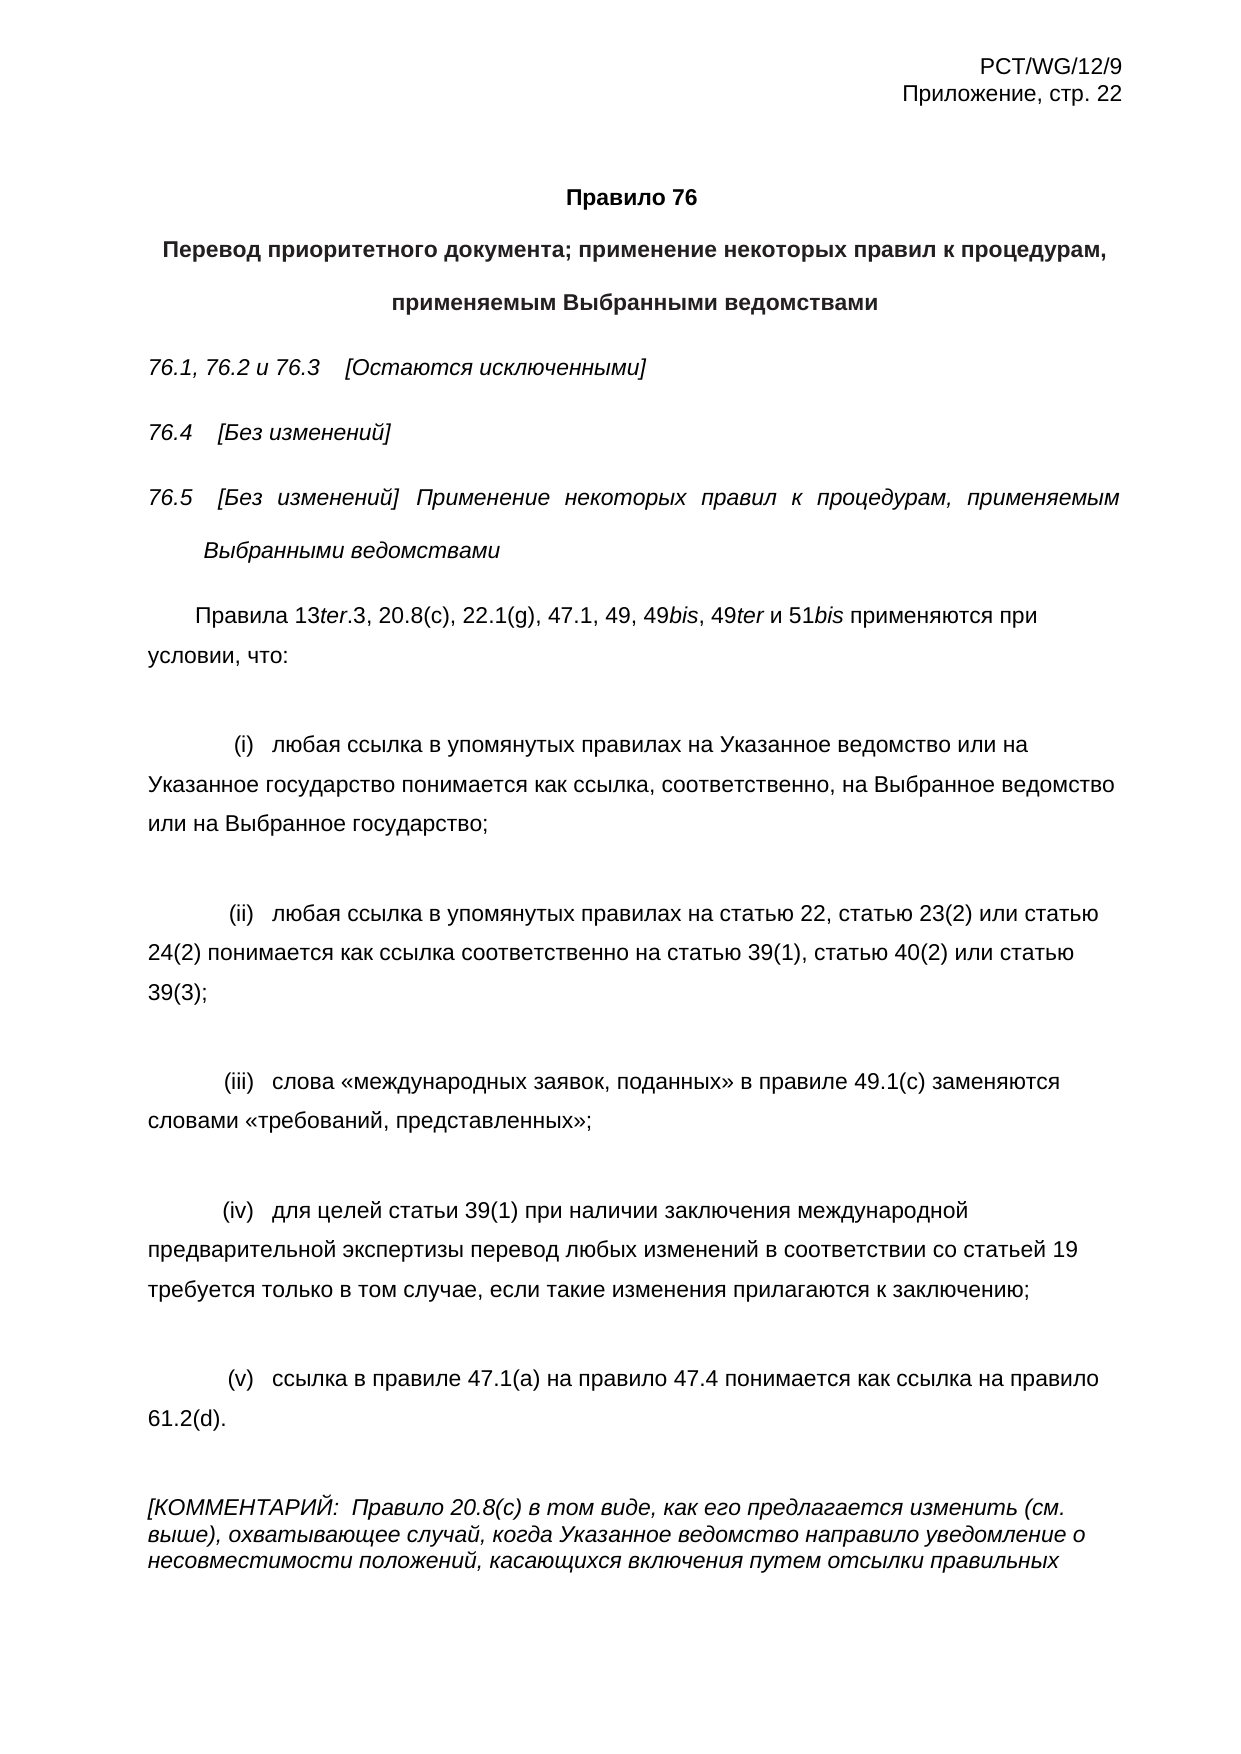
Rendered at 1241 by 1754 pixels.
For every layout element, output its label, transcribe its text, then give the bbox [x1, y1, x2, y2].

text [148, 1494, 1122, 1573]
text (i) любая ссылка в упомянутых правилах на Указанное ведомство или на Указанное государство понимается как ссылка, соответственно, на Выбранное ведомство или на Выбранное государство; [148, 731, 1122, 836]
text (ii) любая ссылка в упомянутых правилах на статью 22, статью 23(2) или статью 24(2) понимается как ссылка соответственно на статью 39(1), статью 40(2) или статью 39(3); [148, 899, 1122, 1005]
title Правило 76 Перевод приоритетного документа; применение некоторых правил к процедурам, применяемым Выбранными ведомствами [148, 183, 1122, 315]
text (iv) для целей статьи 39(1) при наличии заключения международной предварительной экспертизы перевод любых изменений в соответствии со статьей 19 требуется только в том случае, если такие изменения прилагаются к заключению; [148, 1197, 1122, 1302]
text 76.1, 76.2 и 76.3 [Остаются исключенными] [148, 354, 1122, 380]
text (iii) слова «международных заявок, поданных» в правиле 49.1(c) заменяются словами «требований, представленных»; [148, 1068, 1122, 1134]
text Правила 13ter.3, 20.8(с), 22.1(g), 47.1, 49, 49bis, 49ter и 51bis применяются при условии, что: [148, 602, 1122, 668]
text (v) ссылка в правиле 47.1(а) на правило 47.4 понимается как ссылка на правило 61.2(d). [148, 1365, 1122, 1431]
text 76.5 [Без изменений] Применение некоторых правил к процедурам, применяемым Выбранными ведомствами [148, 484, 1122, 563]
text 76.4 [Без изменений] [148, 419, 1122, 446]
